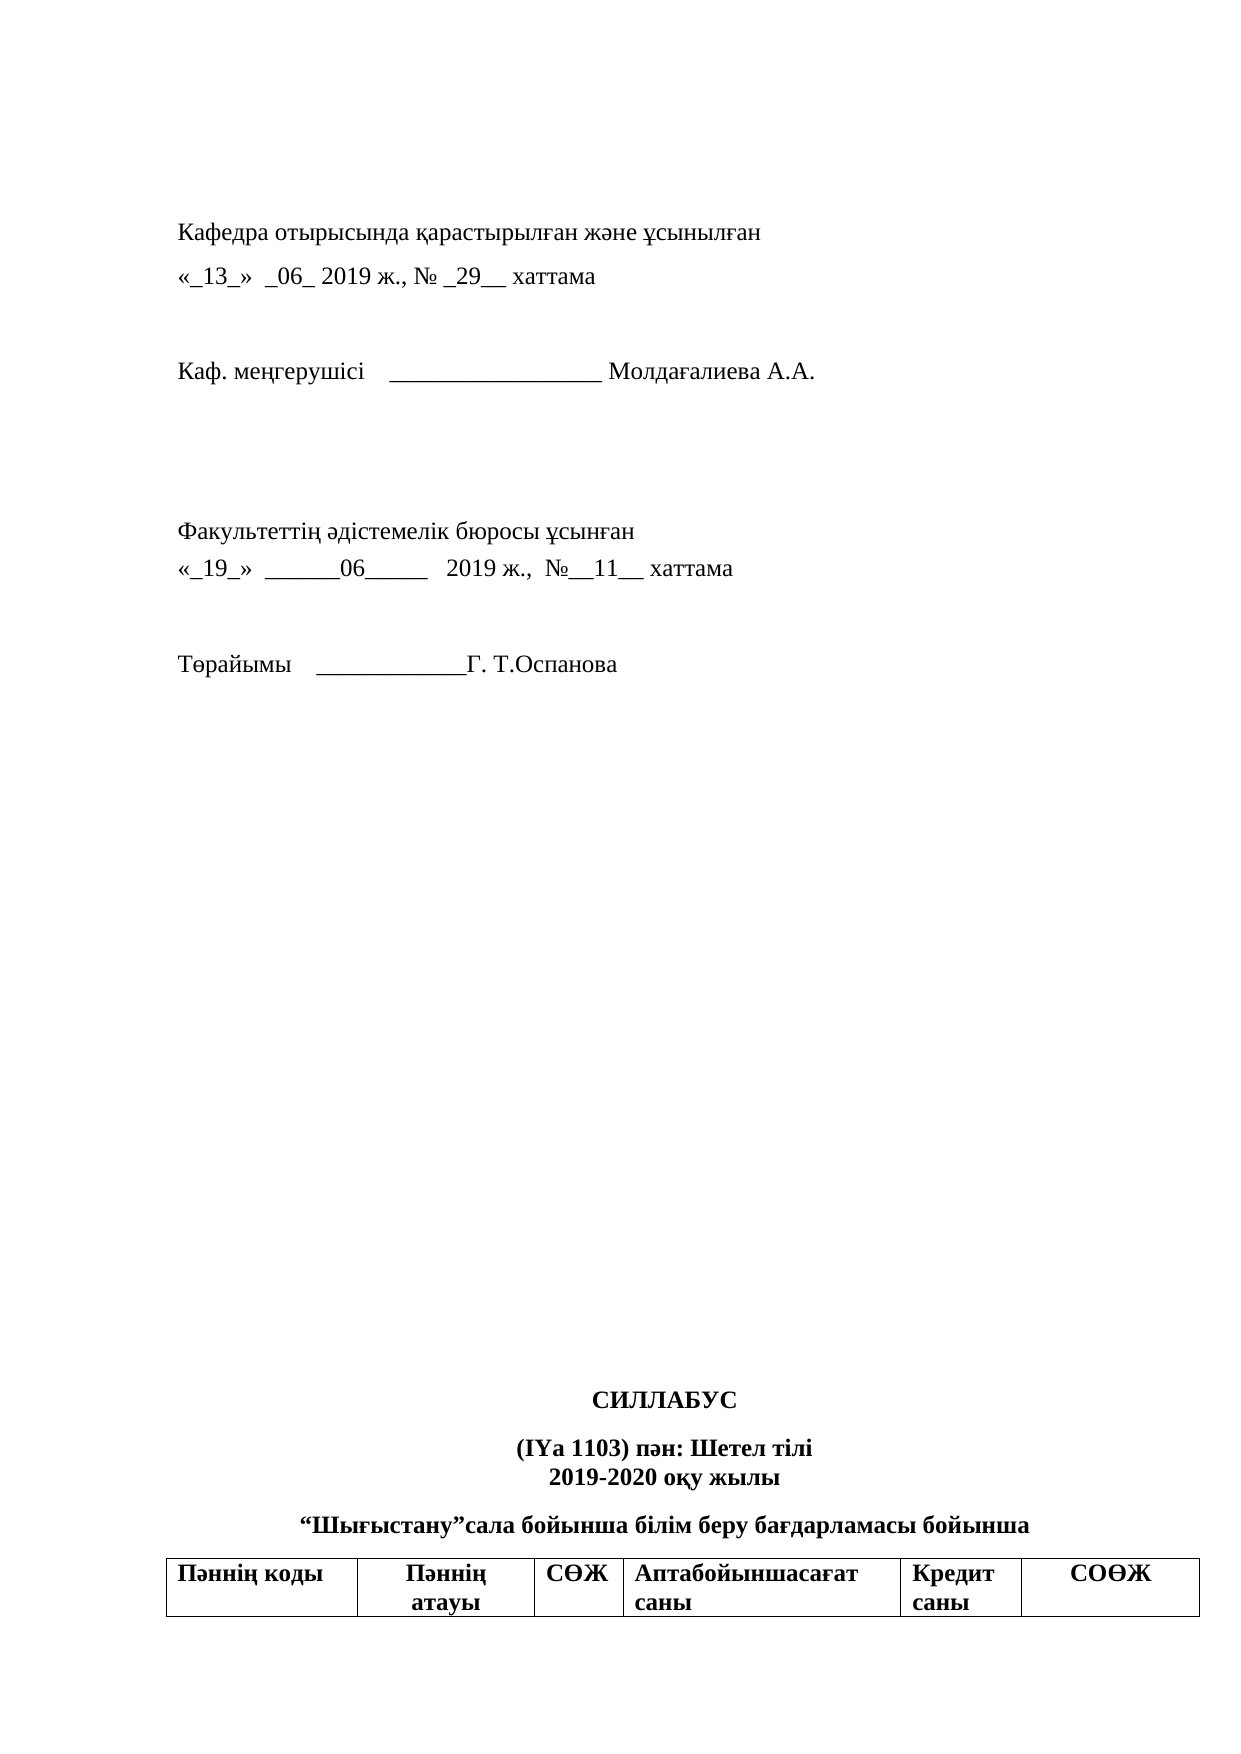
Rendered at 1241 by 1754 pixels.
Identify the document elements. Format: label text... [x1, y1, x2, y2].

table_header Аптабойыншасағат саны [624, 1559, 900, 1616]
text «_13_» _06_ 2019 ж., № _29__ хаттама [177, 261, 1152, 289]
table_header Кредит саны [901, 1559, 1021, 1616]
table_header Пәннің атауы [358, 1559, 534, 1616]
text Төрайымы ____________Г. Т.Оспанова [177, 649, 1152, 677]
text Факультеттің әдістемелік бюросы ұсынған [177, 516, 1152, 545]
text (IYa 1103) пән: Шетел тілі [177, 1433, 1152, 1462]
text 2019-2020 оқу жылы [177, 1462, 1152, 1491]
table_header СОӨЖ [1022, 1559, 1199, 1616]
text Каф. меңгерушісі _________________ Молдағалиева А.А. [177, 356, 1152, 385]
text Кафедра отырысында қарастырылған және ұсынылған [177, 217, 1152, 246]
text «_19_» ______06_____ 2019 ж., №__11__ хаттама [177, 553, 1152, 582]
text СИЛЛАБУС [177, 1386, 1152, 1414]
table_header СӨЖ [535, 1559, 623, 1616]
table_header Пәннің коды [167, 1559, 357, 1616]
text “Шығыстану”сала бойынша білім беру бағдарламасы бойынша [177, 1510, 1152, 1538]
